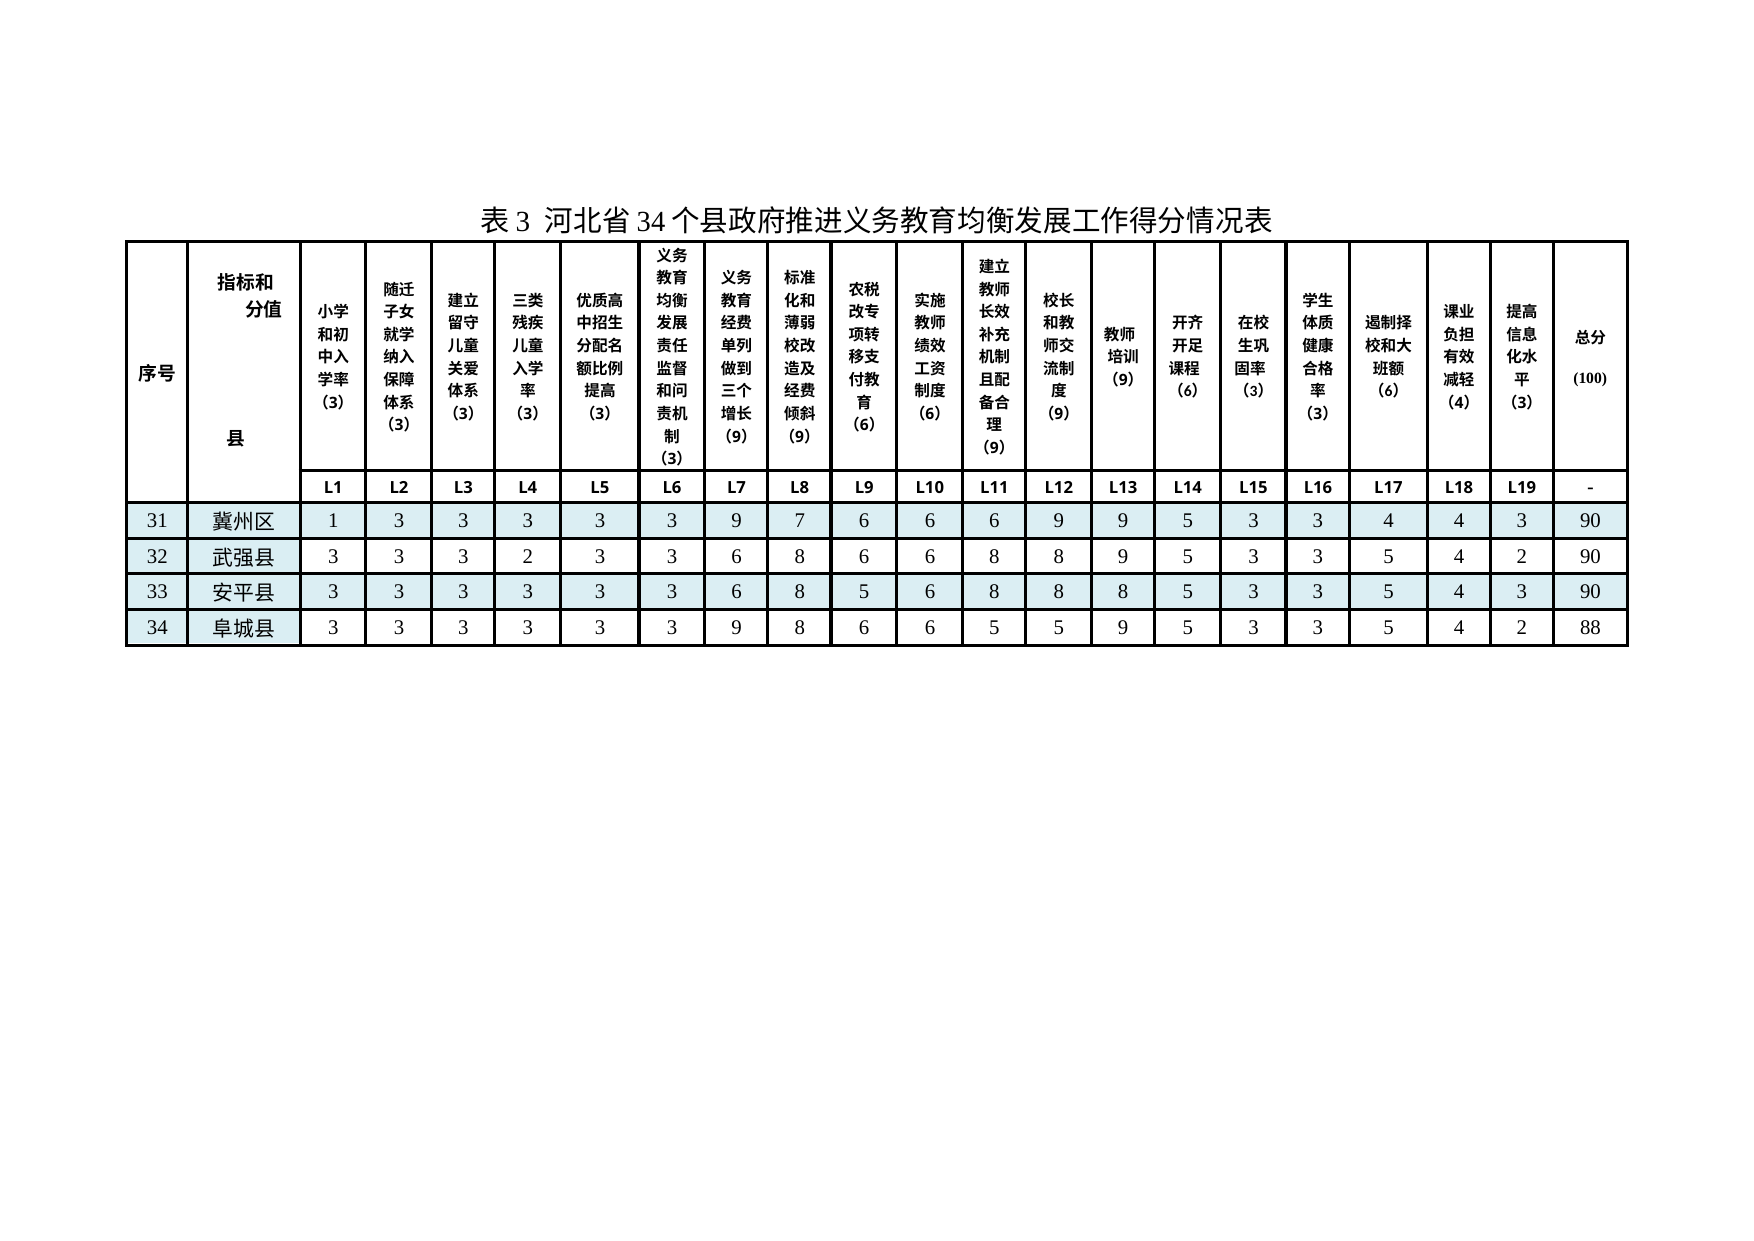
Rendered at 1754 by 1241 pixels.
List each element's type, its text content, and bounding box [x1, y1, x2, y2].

table_cell 3 [1288, 504, 1348, 537]
table_cell 3 [641, 504, 703, 537]
table_cell 武强县 [189, 540, 299, 572]
table_cell 遏制择校和大班额 （6） [1351, 243, 1426, 469]
table_cell 3 [1288, 611, 1348, 643]
table_cell L15 [1222, 472, 1284, 501]
table_cell 学生体质健康合格率 （3） [1288, 243, 1348, 469]
table_cell 总分 (100) [1555, 243, 1626, 469]
table_cell 4 [1429, 611, 1489, 643]
table_cell 3 [1222, 504, 1284, 537]
table_cell 3 [433, 504, 493, 537]
table_cell 4 [1429, 575, 1489, 608]
table_cell 农税改专项转移支付教育 （6） [833, 243, 895, 469]
table_cell 8 [769, 611, 829, 643]
table_cell 7 [769, 504, 829, 537]
table_cell L11 [964, 472, 1024, 501]
table_cell 34 [128, 611, 186, 643]
table_cell 3 [302, 540, 364, 572]
table_cell 8 [1027, 540, 1090, 572]
table_cell 优质高中招生分配名额比例提高（3） [562, 243, 637, 469]
table_cell 义务教育经费单列做到三个增长（9） [706, 243, 766, 469]
table_cell 3 [641, 540, 703, 572]
table_cell 8 [769, 540, 829, 572]
table_cell 课业负担有效减轻 （4） [1429, 243, 1489, 469]
table_cell L13 [1093, 472, 1153, 501]
table_cell 3 [1222, 611, 1284, 643]
table_cell 5 [1027, 611, 1090, 643]
table_cell 6 [833, 504, 895, 537]
table_cell 安平县 [189, 575, 299, 608]
table_cell 三类残疾儿童入学率（3） [496, 243, 559, 469]
table_cell 标准化和薄弱校改造及经费倾斜（9） [769, 243, 829, 469]
table_cell 6 [898, 575, 961, 608]
table_cell 33 [128, 575, 186, 608]
table_cell 3 [1222, 540, 1284, 572]
table_cell 3 [367, 540, 430, 572]
table_cell L4 [496, 472, 559, 501]
table_cell 小学和初中入学率 （3） [302, 243, 364, 469]
table_cell 90 [1555, 504, 1626, 537]
table_cell 3 [1492, 504, 1552, 537]
table_cell 8 [1027, 575, 1090, 608]
table_cell 3 [562, 611, 637, 643]
table_cell L12 [1027, 472, 1090, 501]
table_cell 提高信息化水平 （3） [1492, 243, 1552, 469]
table_cell L3 [433, 472, 493, 501]
table_cell 8 [1093, 575, 1153, 608]
table_cell 在校生巩固率 （3） [1222, 243, 1284, 469]
table_cell 5 [1351, 575, 1426, 608]
table_cell 5 [1156, 611, 1219, 643]
table_cell 90 [1555, 540, 1626, 572]
table_cell 3 [1288, 540, 1348, 572]
table_cell 90 [1555, 575, 1626, 608]
table_cell 3 [367, 575, 430, 608]
table_cell L9 [833, 472, 895, 501]
table_cell 3 [433, 611, 493, 643]
table_cell 6 [964, 504, 1024, 537]
table_cell L7 [706, 472, 766, 501]
table_cell 3 [562, 575, 637, 608]
table_cell 6 [898, 540, 961, 572]
table_cell 3 [367, 504, 430, 537]
table_cell 3 [433, 575, 493, 608]
table_cell L1 [302, 472, 364, 501]
table_cell 开齐开足课程 （6） [1156, 243, 1219, 469]
table_cell 实施教师绩效工资制度（6） [898, 243, 961, 469]
table_cell 5 [1351, 540, 1426, 572]
table_cell L5 [562, 472, 637, 501]
table_cell 3 [1288, 575, 1348, 608]
table_cell 3 [641, 575, 703, 608]
table_cell L17 [1351, 472, 1426, 501]
table_cell L10 [898, 472, 961, 501]
table_cell 1 [302, 504, 364, 537]
table_cell 3 [496, 611, 559, 643]
table_cell 建立教师长效补充机制且配备合理（9） [964, 243, 1024, 469]
table_cell 随迁子女就学纳入保障体系 （3） [367, 243, 430, 469]
table_cell 6 [898, 611, 961, 643]
table_cell 8 [964, 540, 1024, 572]
table_cell 5 [1156, 540, 1219, 572]
table_cell 3 [641, 611, 703, 643]
table_cell 5 [1156, 575, 1219, 608]
table_cell 31 [128, 504, 186, 537]
table_cell 6 [706, 575, 766, 608]
table_cell 3 [496, 575, 559, 608]
table_cell 3 [496, 504, 559, 537]
table_cell 建立留守儿童关爱体系（3） [433, 243, 493, 469]
table_cell 88 [1555, 611, 1626, 643]
table_cell 3 [1492, 575, 1552, 608]
table_cell 6 [898, 504, 961, 537]
table_cell 3 [302, 611, 364, 643]
table_cell 5 [1351, 611, 1426, 643]
table_cell 9 [1093, 540, 1153, 572]
table_cell 教师 培训 （9） [1093, 243, 1153, 469]
table_cell 9 [1093, 504, 1153, 537]
table_cell 3 [302, 575, 364, 608]
table_cell L16 [1288, 472, 1348, 501]
table_cell 序号 [128, 243, 186, 501]
table_cell 指标和 分值 县 [189, 243, 299, 501]
table_cell 9 [1093, 611, 1153, 643]
table_cell 9 [706, 504, 766, 537]
table_header 表3 河北省34个县政府推进义务教育均衡发展工作得分情况表 [127, 198, 1627, 240]
table_cell 2 [1492, 540, 1552, 572]
table_cell 校长和教师交流制度 （9） [1027, 243, 1090, 469]
table_cell 义务教育均衡发展责任监督和问责机制（3） [641, 243, 703, 469]
table_cell - [1555, 472, 1626, 501]
table_cell L2 [367, 472, 430, 501]
table_cell 2 [1492, 611, 1552, 643]
table_cell 5 [1156, 504, 1219, 537]
table_cell 4 [1351, 504, 1426, 537]
table_cell 4 [1429, 504, 1489, 537]
table_cell 8 [769, 575, 829, 608]
table_cell 6 [833, 540, 895, 572]
table_cell 9 [1027, 504, 1090, 537]
table_cell 冀州区 [189, 504, 299, 537]
table_cell 9 [706, 611, 766, 643]
table_cell 6 [706, 540, 766, 572]
table_cell 4 [1429, 540, 1489, 572]
table_cell 2 [496, 540, 559, 572]
table_cell 3 [1222, 575, 1284, 608]
table_cell L19 [1492, 472, 1552, 501]
table_cell L6 [641, 472, 703, 501]
table_cell 8 [964, 575, 1024, 608]
table_cell 阜城县 [189, 611, 299, 643]
table_cell L8 [769, 472, 829, 501]
table_cell 3 [562, 540, 637, 572]
table_cell 32 [128, 540, 186, 572]
table_cell 3 [433, 540, 493, 572]
table_cell 3 [562, 504, 637, 537]
table_cell 5 [964, 611, 1024, 643]
table_cell 6 [833, 611, 895, 643]
table_cell L14 [1156, 472, 1219, 501]
table_cell 5 [833, 575, 895, 608]
table_cell 3 [367, 611, 430, 643]
table_cell L18 [1429, 472, 1489, 501]
